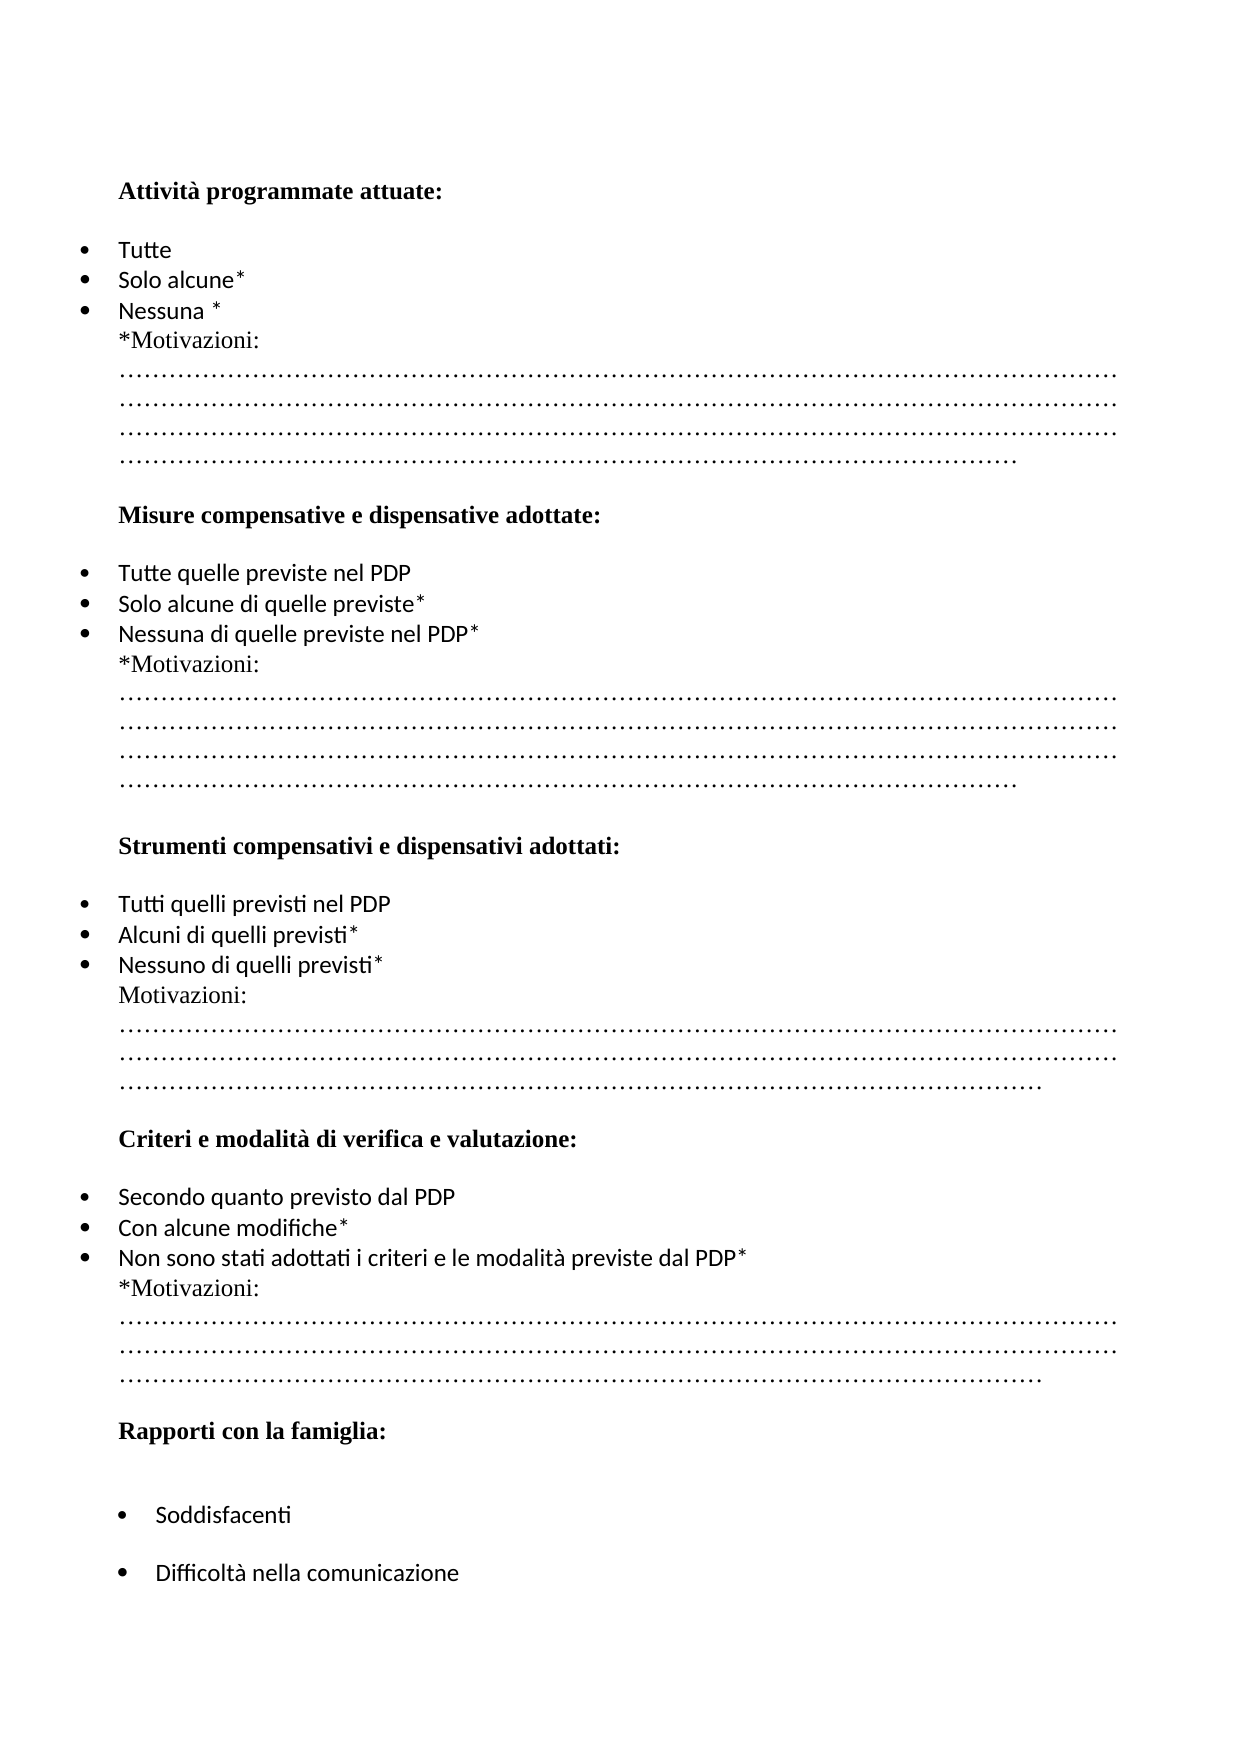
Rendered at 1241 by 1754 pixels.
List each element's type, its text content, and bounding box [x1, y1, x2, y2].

list Alcuni di quelli previsti* [81, 919, 1122, 949]
text Rapporti con la famiglia: [118, 1416, 1122, 1445]
list Tutte [81, 234, 1122, 264]
text Motivazioni: ……………………………………………………………………………………………………………………………………………………………………………………………………………………………………………………………………………………………………………………… [118, 980, 1122, 1095]
list Secondo quanto previsto dal PDP [81, 1181, 1122, 1212]
list Nessuna * [81, 295, 1122, 325]
text Criteri e modalità di verifica e valutazione: [118, 1124, 1122, 1152]
list Difficoltà nella comunicazione [118, 1554, 1122, 1588]
list Solo alcune di quelle previste* [81, 588, 1122, 618]
list Solo alcune* [81, 264, 1122, 295]
text Strumenti compensativi e dispensativi adottati: [118, 831, 1122, 859]
text Attività programmate attuate: [118, 176, 1122, 205]
list Con alcune modifiche* [81, 1212, 1122, 1242]
list Tutte quelle previste nel PDP [81, 557, 1122, 588]
list Nessuna di quelle previste nel PDP* [81, 618, 1122, 649]
list Tutti quelli previsti nel PDP [81, 888, 1122, 919]
text Misure compensative e dispensative adottate: [118, 500, 1122, 528]
list Soddisfacenti [118, 1499, 1122, 1529]
list Nessuno di quelli previsti* [81, 949, 1122, 980]
text *Motivazioni: ……………………………………………………………………………………………………………………………………………………………………………………………………………………………………………………………………………………………………………………… [118, 1273, 1122, 1388]
list Non sono stati adottati i criteri e le modalità previste dal PDP* [81, 1242, 1122, 1273]
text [118, 325, 1122, 469]
